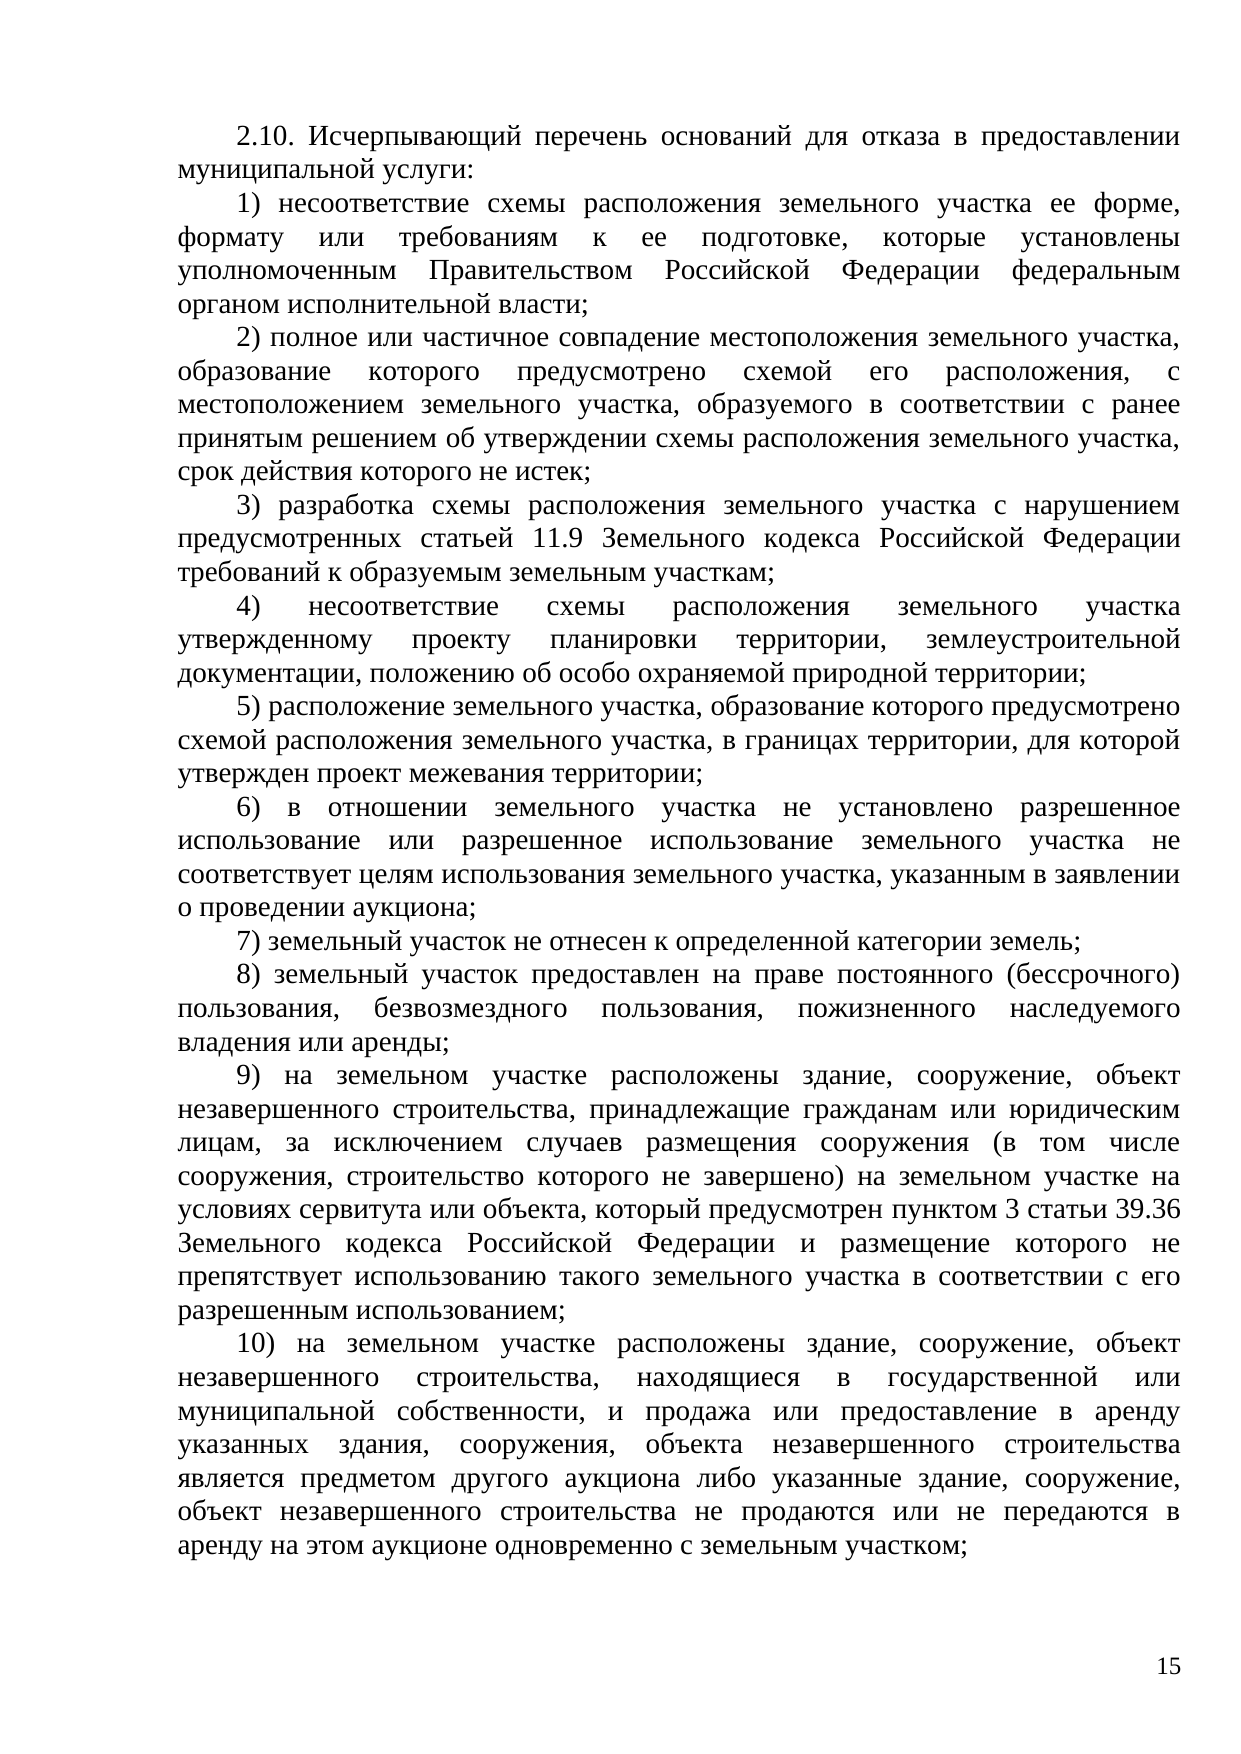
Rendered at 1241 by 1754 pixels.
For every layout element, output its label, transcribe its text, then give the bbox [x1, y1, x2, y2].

text 2.10. Исчерпывающий перечень оснований для отказа в предоставлении муниципальной услуги: [177, 118, 1181, 185]
list 10) на земельном участке расположены здание, сооружение, объект незавершенного строительства, находящиеся в государственной или муниципальной собственности, и продажа или предоставление в аренду указанных здания, сооружения, объекта незавершенного строительства является предметом другого аукциона либо указанные здание, сооружение, объект незавершенного строительства не продаются или не передаются в аренду на этом аукционе одновременно с земельным участком; [177, 1326, 1181, 1560]
list 6) в отношении земельного участка не установлено разрешенное использование или разрешенное использование земельного участка не соответствует целям использования земельного участка, указанным в заявлении о проведении аукциона; [177, 789, 1181, 923]
list 5) расположение земельного участка, образование которого предусмотрено схемой расположения земельного участка, в границах территории, для которой утвержден проект межевания территории; [177, 688, 1181, 789]
list 8) земельный участок предоставлен на праве постоянного (бессрочного) пользования, безвозмездного пользования, пожизненного наследуемого владения или аренды; [177, 957, 1181, 1057]
list 2) полное или частичное совпадение местоположения земельного участка, образование которого предусмотрено схемой его расположения, с местоположением земельного участка, образуемого в соответствии с ранее принятым решением об утверждении схемы расположения земельного участка, срок действия которого не истек; [177, 319, 1181, 487]
list 9) на земельном участке расположены здание, сооружение, объект незавершенного строительства, принадлежащие гражданам или юридическим лицам, за исключением случаев размещения сооружения (в том числе сооружения, строительство которого не завершено) на земельном участке на условиях сервитута или объекта, который предусмотрен пунктом 3 статьи 39.36 Земельного кодекса Российской Федерации и размещение которого не препятствует использованию такого земельного участка в соответствии с его разрешенным использованием; [177, 1057, 1181, 1326]
list 7) земельный участок не отнесен к определенной категории земель; [177, 923, 1181, 957]
list 3) разработка схемы расположения земельного участка с нарушением предусмотренных статьей 11.9 Земельного кодекса Российской Федерации требований к образуемым земельным участкам; [177, 487, 1181, 588]
list 1) несоответствие схемы расположения земельного участка ее форме, формату или требованиям к ее подготовке, которые установлены уполномоченным Правительством Российской Федерации федеральным органом исполнительной власти; [177, 185, 1181, 319]
list 4) несоответствие схемы расположения земельного участка утвержденному проекту планировки территории, землеустроительной документации, положению об особо охраняемой природной территории; [177, 588, 1181, 688]
